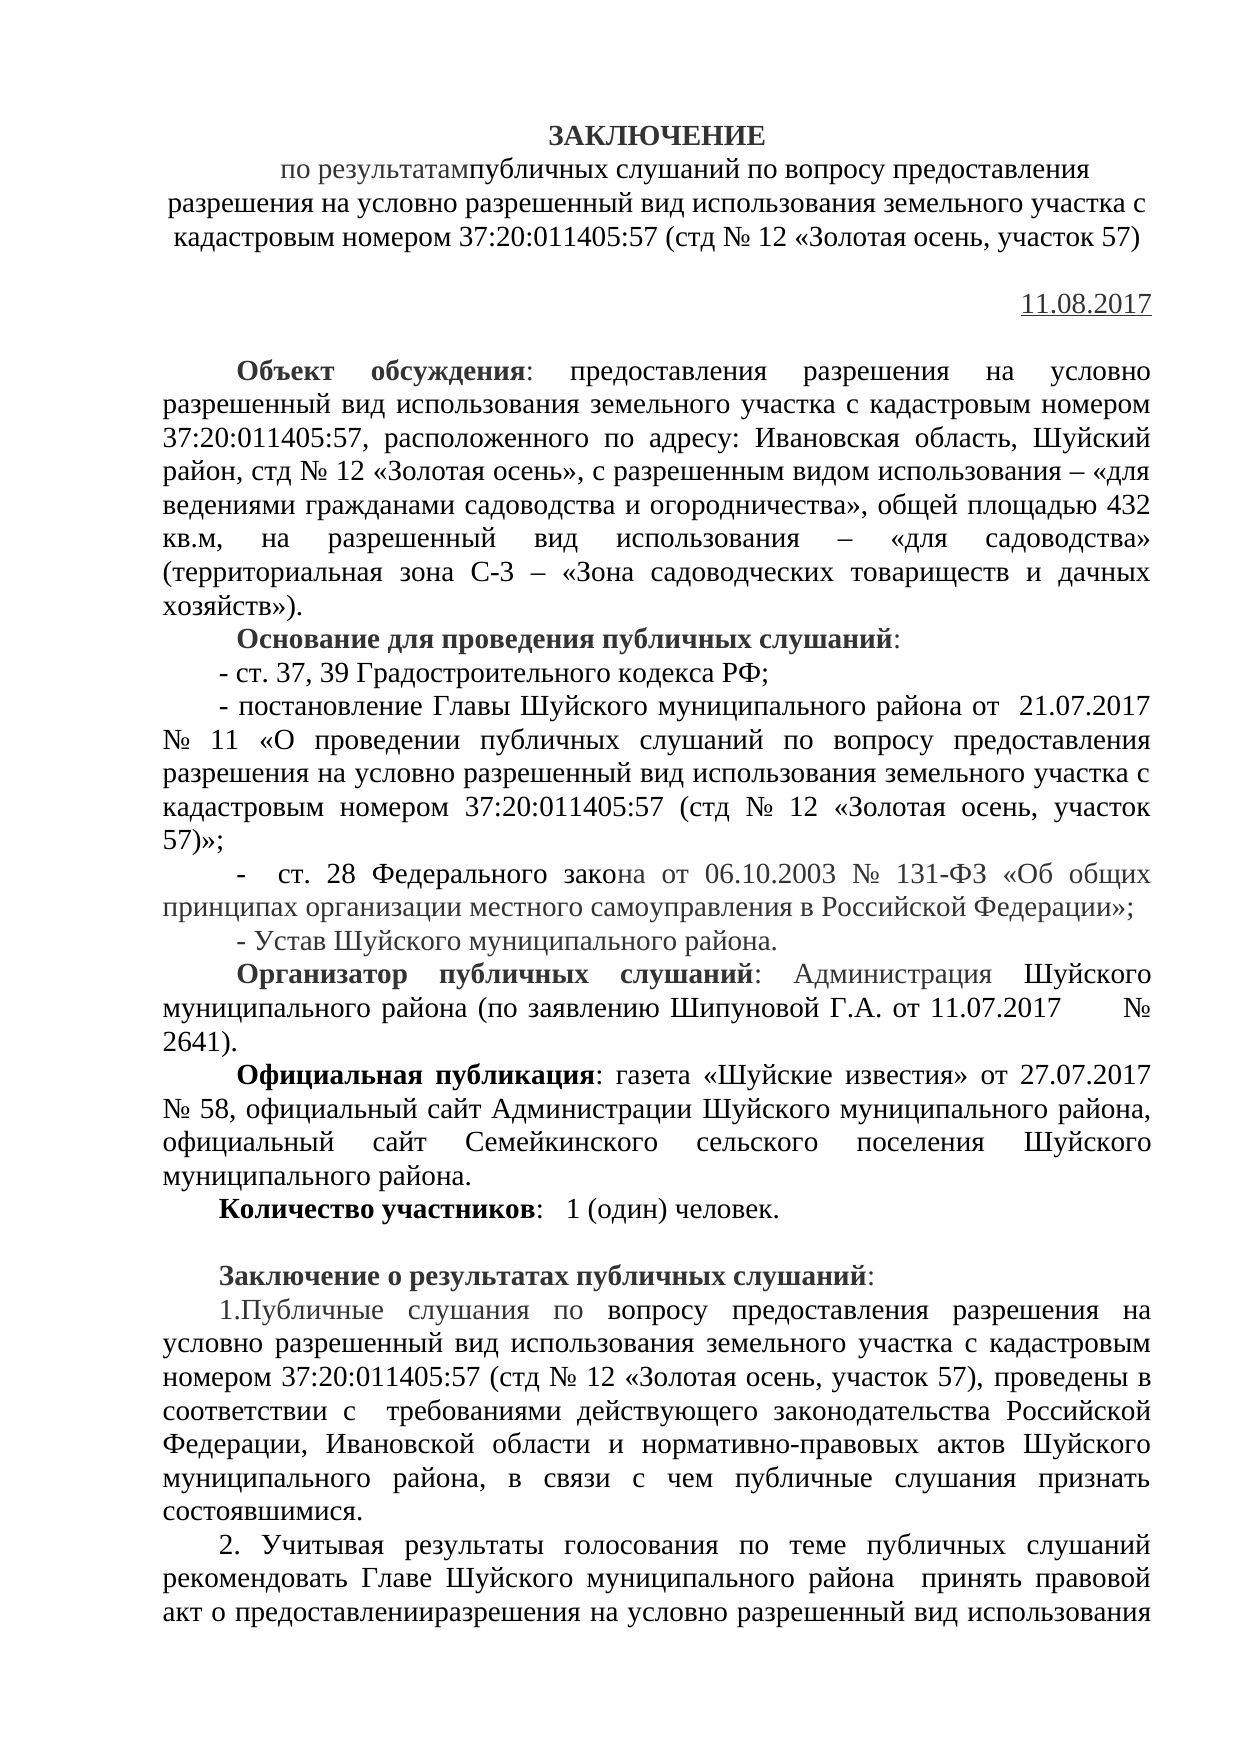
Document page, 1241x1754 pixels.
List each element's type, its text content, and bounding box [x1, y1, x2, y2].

text - постановление Главы Шуйского муниципального района от 21.07.2017 № 11 «О проведении публичных слушаний по вопросу предоставления разрешения на условно разрешенный вид использования земельного участка с кадастровым номером 37:20:011405:57 (стд № 12 «Золотая осень, участок 57)»; [162, 688, 1152, 856]
text - ст. 37, 39 Градостроительного кодекса РФ; [162, 655, 1152, 688]
text Организатор публичных слушаний: Администрация Шуйского муниципального района (по заявлению Шипуновой Г.А. от 11.07.2017 № 2641). [162, 957, 1152, 1057]
text Основание для проведения публичных слушаний: [162, 621, 1152, 655]
text Заключение о результатах публичных слушаний: [162, 1258, 1152, 1292]
text ЗАКЛЮЧЕНИЕ [162, 118, 1152, 152]
text - Устав Шуйского муниципального района. [162, 923, 1152, 957]
text Количество участников: 1 (один) человек. [162, 1191, 1152, 1225]
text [162, 1527, 1152, 1627]
text - ст. 28 Федерального закона от 06.10.2003 № 131-ФЗ «Об общих принципах организации местного самоуправления в Российской Федерации»; [162, 856, 1152, 923]
text Официальная публикация: газета «Шуйские известия» от 27.07.2017 № 58, официальный сайт Администрации Шуйского муниципального района, официальный сайт Семейкинского сельского поселения Шуйского муниципального района. [162, 1057, 1152, 1191]
text Объект обсуждения: предоставления разрешения на условно разрешенный вид использования земельного участка с кадастровым номером 37:20:011405:57, расположенного по адресу: Ивановская область, Шуйский район, стд № 12 «Золотая осень», с разрешенным видом использования – «для ведениями гражданами садоводства и огородничества», общей площадью 432 кв.м, на разрешенный вид использования – «для садоводства» (территориальная зона С-3 – «Зона садоводческих товариществ и дачных хозяйств»). [162, 353, 1152, 621]
text 1.Публичные слушания по вопросу предоставления разрешения на условно разрешенный вид использования земельного участка с кадастровым номером 37:20:011405:57 (стд № 12 «Золотая осень, участок 57), проведены в соответствии с требованиями действующего законодательства Российской Федерации, Ивановской области и нормативно-правовых актов Шуйского муниципального района, в связи с чем публичные слушания признать состоявшимися. [162, 1292, 1152, 1527]
text по результатампубличных слушаний по вопросу предоставления разрешения на условно разрешенный вид использования земельного участка с кадастровым номером 37:20:011405:57 (стд № 12 «Золотая осень, участок 57) [162, 152, 1152, 252]
text 11.08.2017 [162, 286, 1152, 319]
